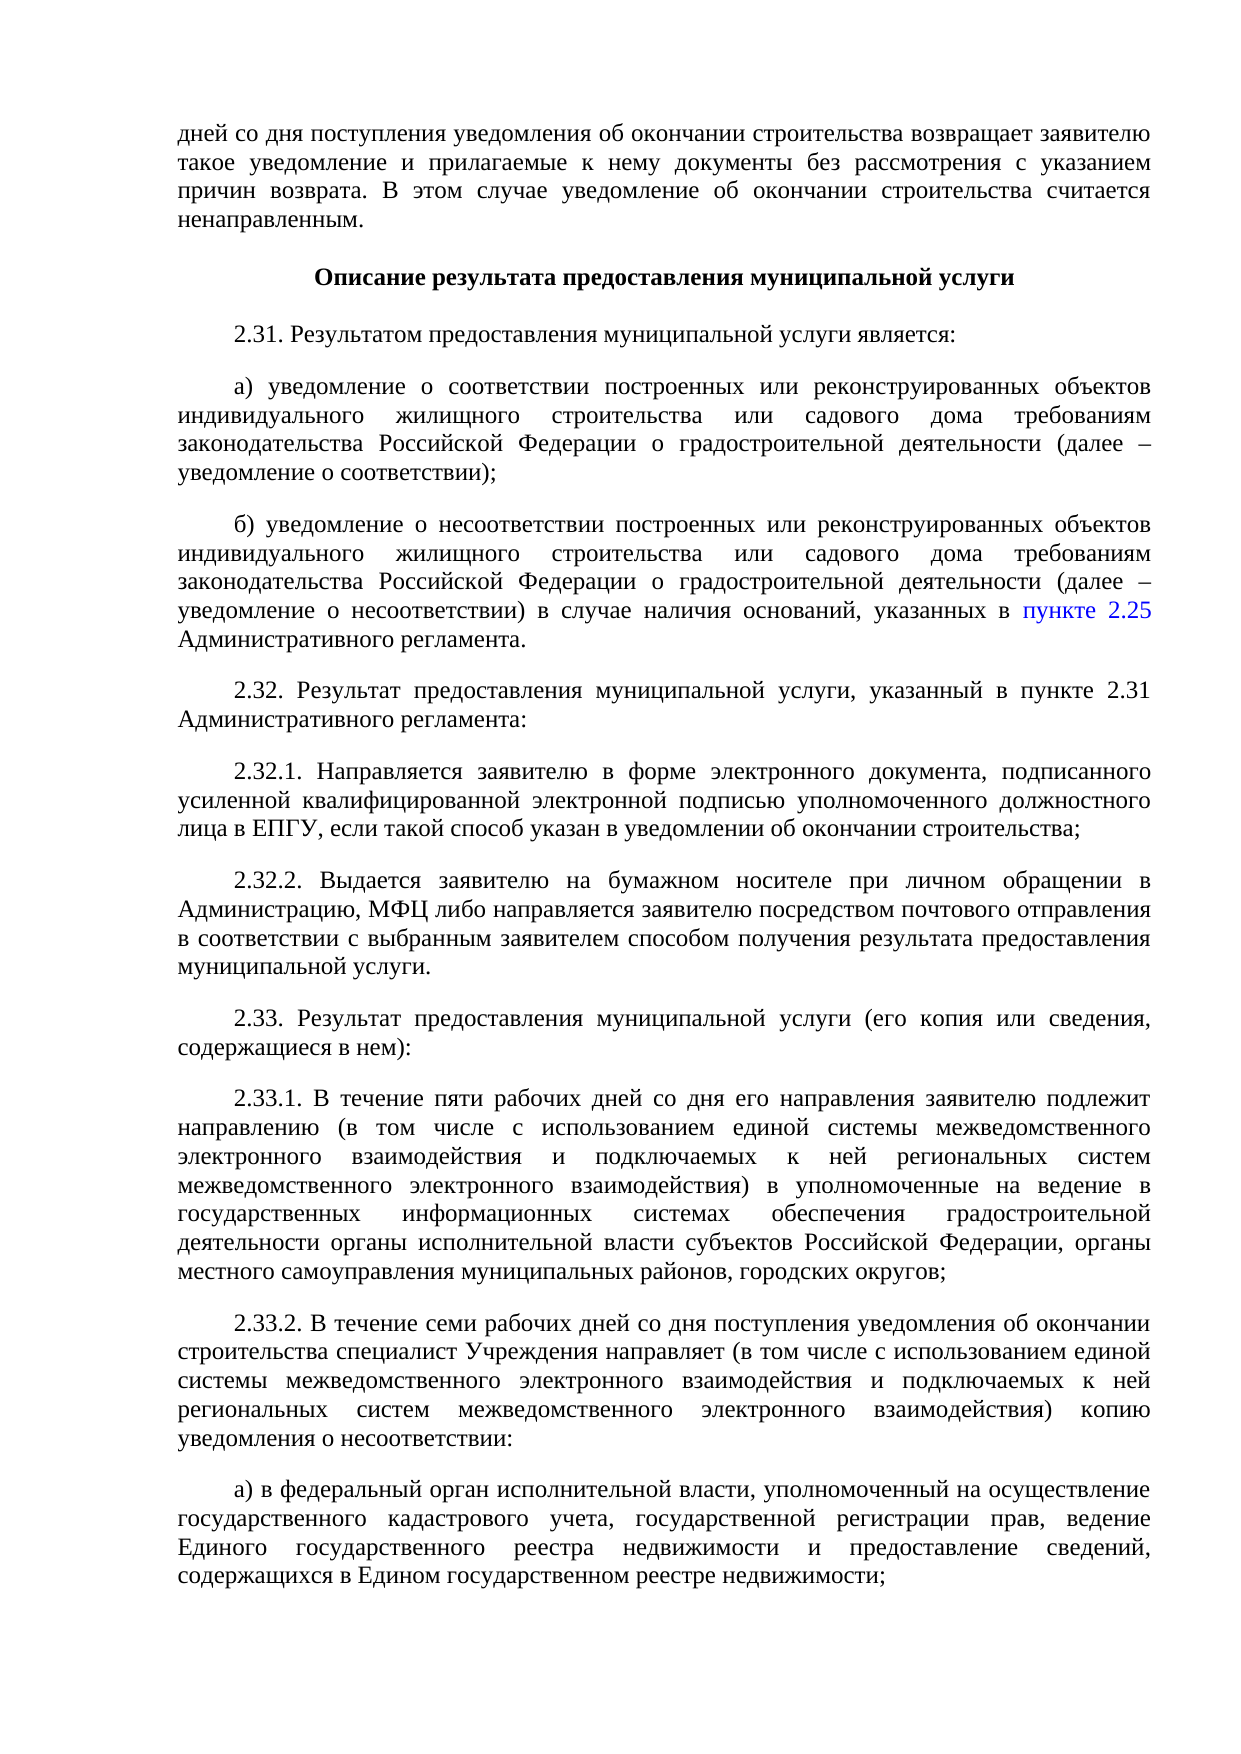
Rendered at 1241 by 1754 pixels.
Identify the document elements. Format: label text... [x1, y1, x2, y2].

text 2.32.1. Направляется заявителю в форме электронного документа, подписанного усиленной квалифицированной электронной подписью уполномоченного должностного лица в ЕПГУ, если такой способ указан в уведомлении об окончании строительства; [177, 756, 1152, 842]
text б) уведомление о несоответствии построенных или реконструированных объектов индивидуального жилищного строительства или садового дома требованиям законодательства Российской Федерации о градостроительной деятельности (далее – уведомление о несоответствии) в случае наличия оснований, указанных в пункте 2.25 Административного регламента. [177, 509, 1152, 653]
text а) в федеральный орган исполнительной власти, уполномоченный на осуществление государственного кадастрового учета, государственной регистрации прав, ведение Единого государственного реестра недвижимости и предоставление сведений, содержащихся в Едином государственном реестре недвижимости; [177, 1474, 1152, 1589]
text 2.33.2. В течение семи рабочих дней со дня поступления уведомления об окончании строительства специалист Учреждения направляет (в том числе с использованием единой системы межведомственного электронного взаимодействия и подключаемых к ней региональных систем межведомственного электронного взаимодействия) копию уведомления о несоответствии: [177, 1308, 1152, 1451]
text 2.32.2. Выдается заявителю на бумажном носителе при личном обращении в Администрацию, МФЦ либо направляется заявителю посредством почтового отправления в соответствии с выбранным заявителем способом получения результата предоставления муниципальной услуги. [177, 865, 1152, 980]
text 2.33. Результат предоставления муниципальной услуги (его копия или сведения, содержащиеся в нем): [177, 1003, 1152, 1061]
text 2.31. Результатом предоставления муниципальной услуги является: [177, 319, 1152, 348]
title Описание результата предоставления муниципальной услуги [177, 262, 1152, 291]
text 2.33.1. В течение пяти рабочих дней со дня его направления заявителю подлежит направлению (в том числе с использованием единой системы межведомственного электронного взаимодействия и подключаемых к ней региональных систем межведомственного электронного взаимодействия) в уполномоченные на ведение в государственных информационных системах обеспечения градостроительной деятельности органы исполнительной власти субъектов Российской Федерации, органы местного самоуправления муниципальных районов, городских округов; [177, 1083, 1152, 1285]
text а) уведомление о соответствии построенных или реконструированных объектов индивидуального жилищного строительства или садового дома требованиям законодательства Российской Федерации о градостроительной деятельности (далее – уведомление о соответствии); [177, 371, 1152, 486]
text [177, 118, 1152, 233]
text 2.32. Результат предоставления муниципальной услуги, указанный в пункте 2.31 Административного регламента: [177, 676, 1152, 733]
